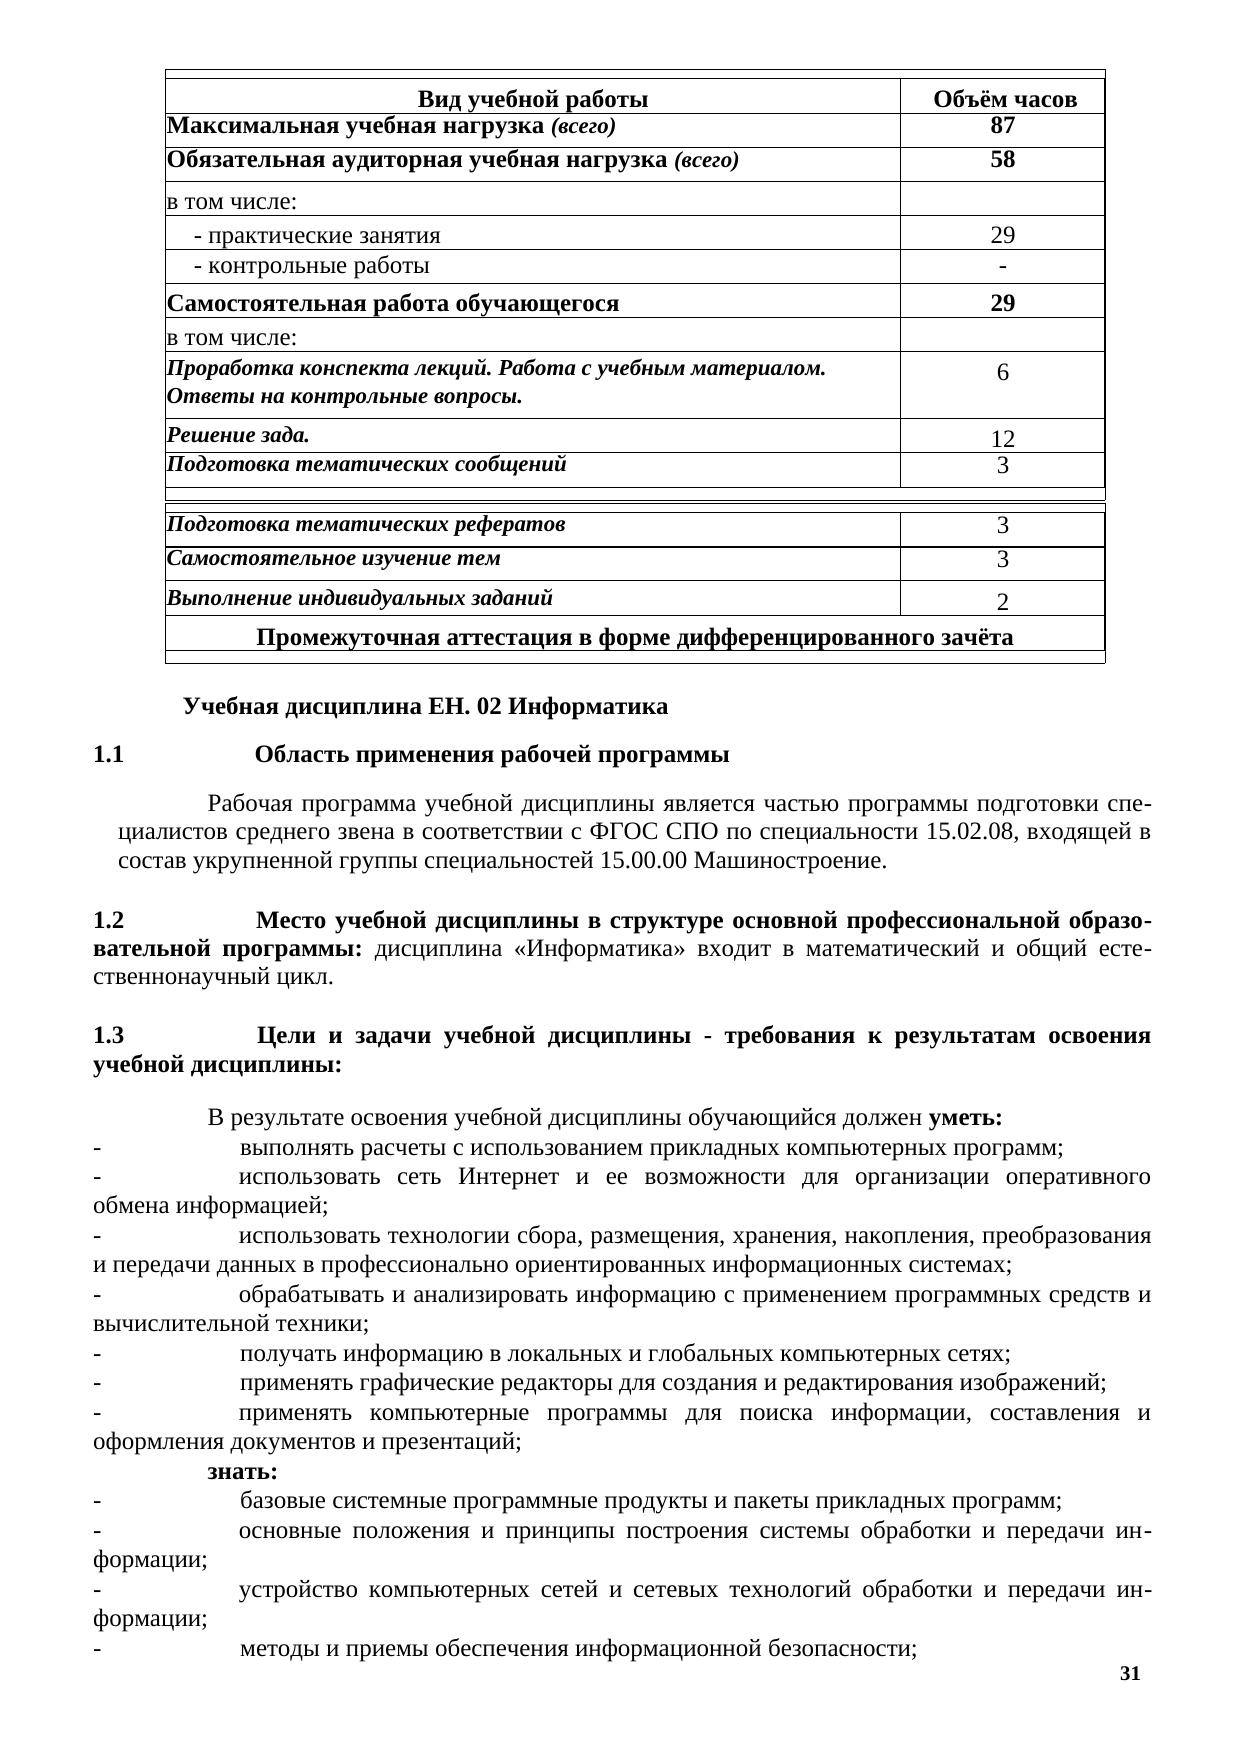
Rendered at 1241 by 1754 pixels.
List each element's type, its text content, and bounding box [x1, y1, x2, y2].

table_cell 29 [901, 216, 1104, 248]
list Место учебной дисциплины в структуре основной профессиональной образовательной программы: дисциплина «Информатика» входит в математический и общий естественнонаучный цикл. [93, 906, 1152, 990]
table_cell в том числе: [166, 182, 900, 214]
table_cell - контрольные работы [166, 250, 900, 283]
table_cell 3 [901, 548, 1104, 580]
table_cell Максимальная учебная нагрузка (всего) [166, 114, 900, 147]
table_header Подготовка тематических рефератов [166, 513, 900, 546]
list применять компьютерные программы для поиска информации, составления и оформления документов и презентаций; [93, 1397, 1152, 1456]
text В результате освоения учебной дисциплины обучающийся должен уметь: [118, 1102, 1177, 1131]
text Рабочая программа учебной дисциплины является частью программы подготовки специалистов среднего звена в соответствии с ФГОС СПО по специальности 15.02.08, входящей в состав укрупненной группы специальностей 15.00.00 Машиностроение. [118, 788, 1152, 874]
list использовать сеть Интернет и ее возможности для организации оперативного обмена информацией; [93, 1161, 1152, 1220]
text знать: [118, 1456, 1177, 1485]
table_cell Промежуточная аттестация в форме дифференцированного зачёта [166, 616, 1104, 650]
text Учебная дисциплина ЕН. 02 Информатика [93, 694, 1177, 719]
table_cell 2 [901, 581, 1104, 615]
table_cell Проработка конспекта лекций. Работа с учебным материалом. [166, 352, 900, 385]
table_cell Решение зада. [166, 419, 900, 452]
table_cell Обязательная аудиторная учебная нагрузка (всего) [166, 148, 900, 181]
table_cell 6 [901, 352, 1104, 385]
table_header 3 [901, 513, 1104, 546]
list применять графические редакторы для создания и редактирования изображений; [93, 1367, 1177, 1397]
table_cell [901, 318, 1104, 351]
list получать информацию в локальных и глобальных компьютерных сетях; [93, 1338, 1177, 1367]
table_cell Самостоятельное изучение тем [166, 548, 900, 580]
table_cell 58 [901, 148, 1104, 181]
table_header Объём часов [901, 79, 1104, 113]
table_cell 3 [901, 453, 1104, 487]
table_cell 29 [901, 284, 1104, 317]
list выполнять расчеты с использованием прикладных компьютерных программ; [93, 1131, 1177, 1161]
table_cell в том числе: [166, 318, 900, 351]
list Цели и задачи учебной дисциплины - требования к результатам освоения учебной дисциплины: [93, 1021, 1152, 1078]
list основные положения и принципы построения системы обработки и передачи информации; [93, 1515, 1152, 1574]
table_cell - [901, 250, 1104, 283]
list базовые системные программные продукты и пакеты прикладных программ; [93, 1485, 1177, 1515]
table_cell Подготовка тематических сообщений [166, 453, 900, 487]
list методы и приемы обеспечения информационной безопасности; [93, 1633, 1177, 1662]
table_cell - практические занятия [166, 216, 900, 248]
list обрабатывать и анализировать информацию с применением программных средств и вычислительной техники; [93, 1279, 1152, 1338]
list устройство компьютерных сетей и сетевых технологий обработки и передачи информации; [93, 1574, 1152, 1633]
list использовать технологии сбора, размещения, хранения, накопления, преобразования и передачи данных в профессионально ориентированных информационных системах; [93, 1220, 1152, 1279]
table_cell [901, 182, 1104, 214]
table_cell Выполнение индивидуальных заданий [166, 581, 900, 615]
table_cell Ответы на контрольные вопросы. [166, 385, 900, 418]
table_header Вид учебной работы [166, 79, 900, 113]
table_cell Самостоятельная работа обучающегося [166, 284, 900, 317]
table_cell [901, 385, 1104, 418]
list Область применения рабочей программы [93, 742, 1177, 767]
table_cell 87 [901, 114, 1104, 147]
table_cell 12 [901, 419, 1104, 452]
